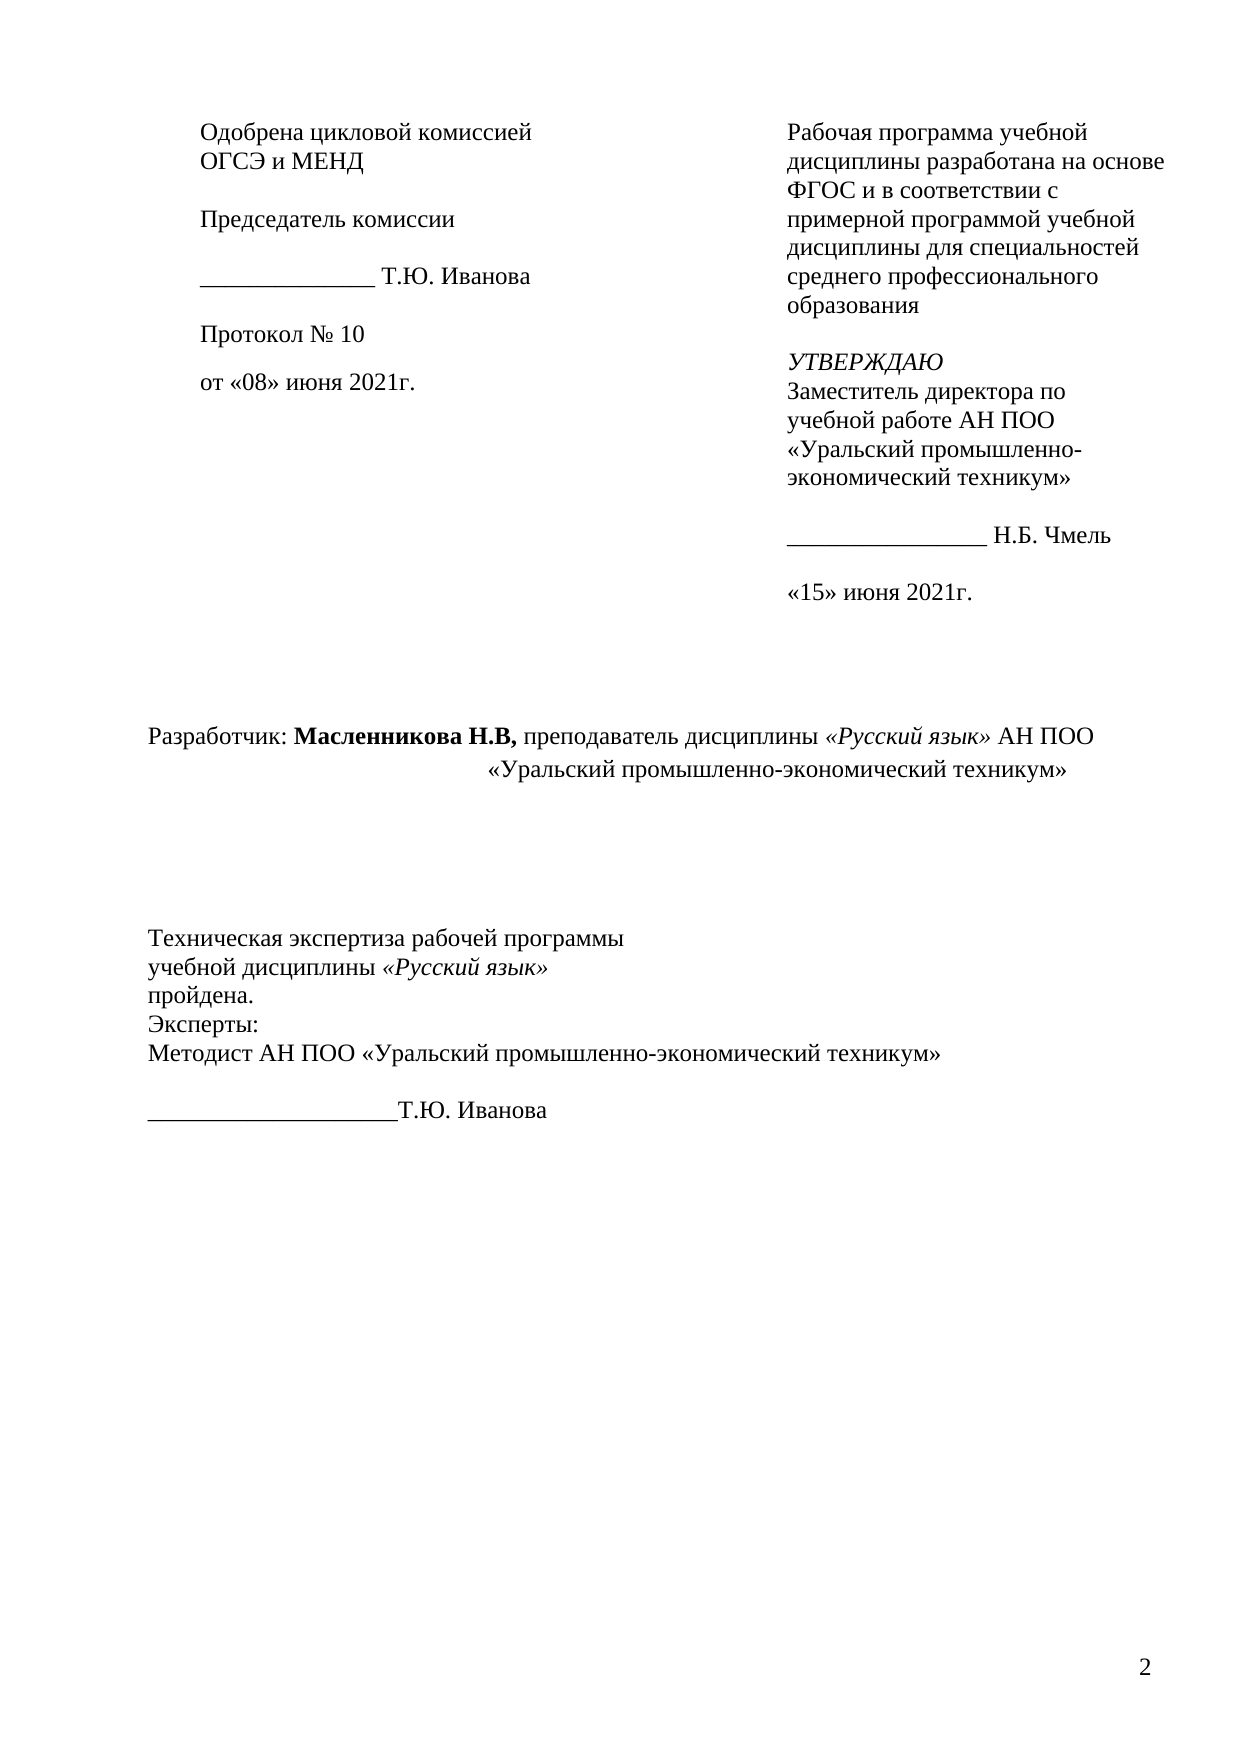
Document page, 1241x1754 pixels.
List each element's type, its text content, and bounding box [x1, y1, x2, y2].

table_header Одобрена цикловой комиссией ОГСЭ и МЕНД Председатель комиссии ______________ Т.Ю. Иванова Протокол № 10 от «08» июня 2021г. [189, 89, 776, 664]
text учебной дисциплины «Русский язык» [148, 952, 1152, 981]
text Методист АН ПОО «Уральский промышленно-экономический техникум» [148, 1038, 1152, 1067]
text Эксперты: [148, 1009, 1152, 1038]
text Техническая экспертиза рабочей программы [148, 923, 1152, 952]
text Разработчик: Масленникова Н.В, преподаватель дисциплины «Русский язык» АН ПОО «Уральский промышленно-экономический техникум» [148, 721, 1152, 783]
text ____________________Т.Ю. Иванова [148, 1096, 1152, 1124]
text пройдена. [148, 981, 1152, 1009]
table_header Рабочая программа учебной дисциплины разработана на основе ФГОС и в соответствии с примерной программой учебной дисциплины для специальностей среднего профессионального образования УТВЕРЖДАЮ Заместитель директора по учебной работе АН ПОО «Уральский промышленно-экономический техникум» ________________ Н.Б. Чмель «15» июня 2021г. [776, 89, 1189, 664]
